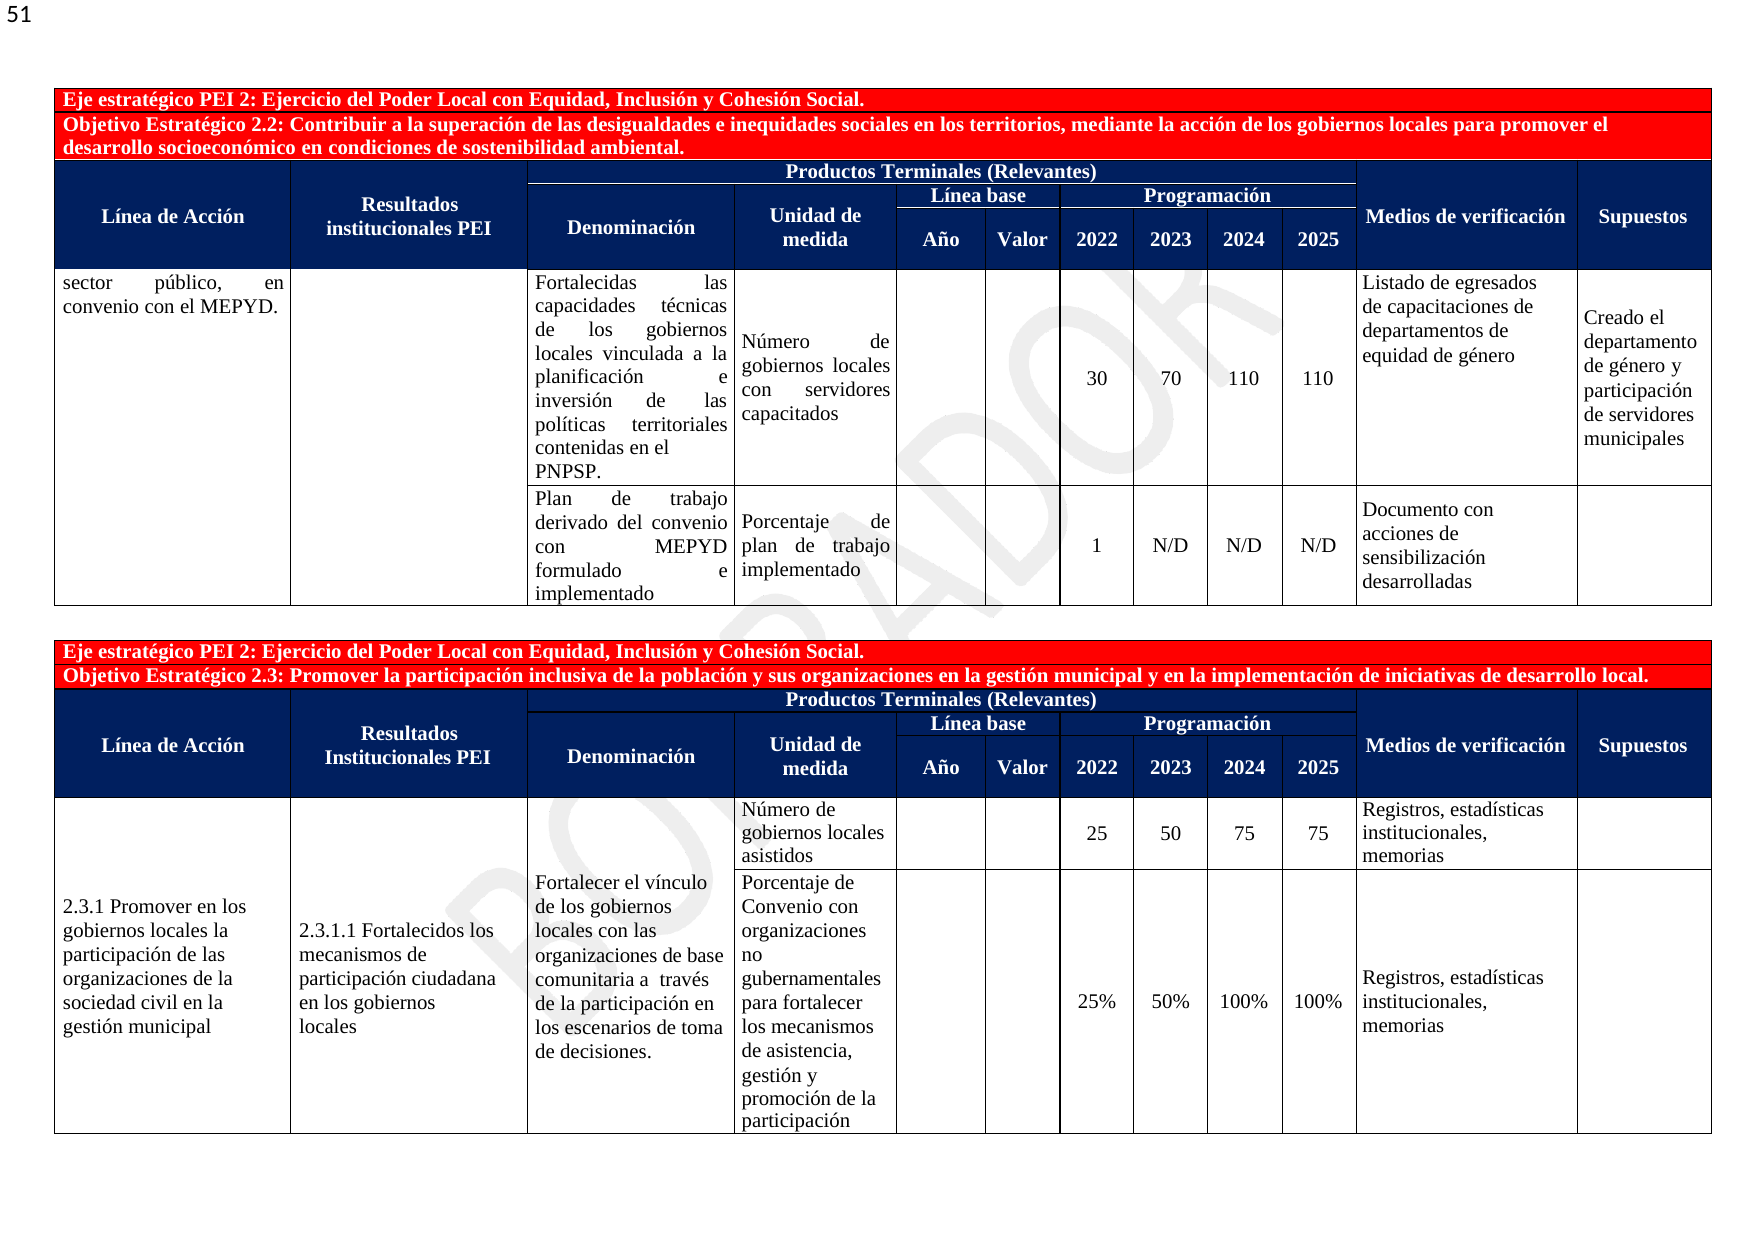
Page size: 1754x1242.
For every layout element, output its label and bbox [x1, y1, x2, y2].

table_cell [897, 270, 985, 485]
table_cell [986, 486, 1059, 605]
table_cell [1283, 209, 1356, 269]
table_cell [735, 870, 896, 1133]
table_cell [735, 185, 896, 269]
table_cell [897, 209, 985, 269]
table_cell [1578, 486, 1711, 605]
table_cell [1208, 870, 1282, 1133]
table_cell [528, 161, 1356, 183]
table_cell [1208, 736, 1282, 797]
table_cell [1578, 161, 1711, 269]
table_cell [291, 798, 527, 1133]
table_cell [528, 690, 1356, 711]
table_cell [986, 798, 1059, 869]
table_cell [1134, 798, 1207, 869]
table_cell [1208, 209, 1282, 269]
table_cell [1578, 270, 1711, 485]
picture [445, 606, 1285, 640]
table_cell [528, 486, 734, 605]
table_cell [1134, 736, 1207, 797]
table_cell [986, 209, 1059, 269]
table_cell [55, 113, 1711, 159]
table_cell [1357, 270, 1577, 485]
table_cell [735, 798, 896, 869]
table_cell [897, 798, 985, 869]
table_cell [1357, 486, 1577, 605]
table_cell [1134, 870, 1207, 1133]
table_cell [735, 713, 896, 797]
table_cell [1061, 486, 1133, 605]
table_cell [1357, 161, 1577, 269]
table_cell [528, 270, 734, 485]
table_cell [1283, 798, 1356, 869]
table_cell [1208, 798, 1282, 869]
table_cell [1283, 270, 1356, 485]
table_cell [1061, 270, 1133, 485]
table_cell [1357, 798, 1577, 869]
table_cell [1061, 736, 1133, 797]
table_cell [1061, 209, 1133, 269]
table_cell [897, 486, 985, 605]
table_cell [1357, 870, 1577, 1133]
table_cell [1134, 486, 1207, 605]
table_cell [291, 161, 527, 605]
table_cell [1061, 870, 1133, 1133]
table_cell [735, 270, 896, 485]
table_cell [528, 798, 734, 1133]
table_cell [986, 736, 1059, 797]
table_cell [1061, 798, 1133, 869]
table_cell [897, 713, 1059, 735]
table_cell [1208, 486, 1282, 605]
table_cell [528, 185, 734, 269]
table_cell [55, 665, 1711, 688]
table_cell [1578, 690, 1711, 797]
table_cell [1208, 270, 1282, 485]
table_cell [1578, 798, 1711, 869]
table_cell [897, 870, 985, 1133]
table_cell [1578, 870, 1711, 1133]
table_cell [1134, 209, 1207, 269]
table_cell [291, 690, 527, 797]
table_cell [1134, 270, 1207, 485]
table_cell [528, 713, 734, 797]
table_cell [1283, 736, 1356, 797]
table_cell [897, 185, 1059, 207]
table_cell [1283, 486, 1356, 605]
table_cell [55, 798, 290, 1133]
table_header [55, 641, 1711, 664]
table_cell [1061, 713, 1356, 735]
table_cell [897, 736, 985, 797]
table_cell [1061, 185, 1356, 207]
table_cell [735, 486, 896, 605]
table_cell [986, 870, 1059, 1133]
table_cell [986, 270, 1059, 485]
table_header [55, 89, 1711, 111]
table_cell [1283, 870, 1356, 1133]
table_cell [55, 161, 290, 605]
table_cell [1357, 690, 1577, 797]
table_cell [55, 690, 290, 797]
